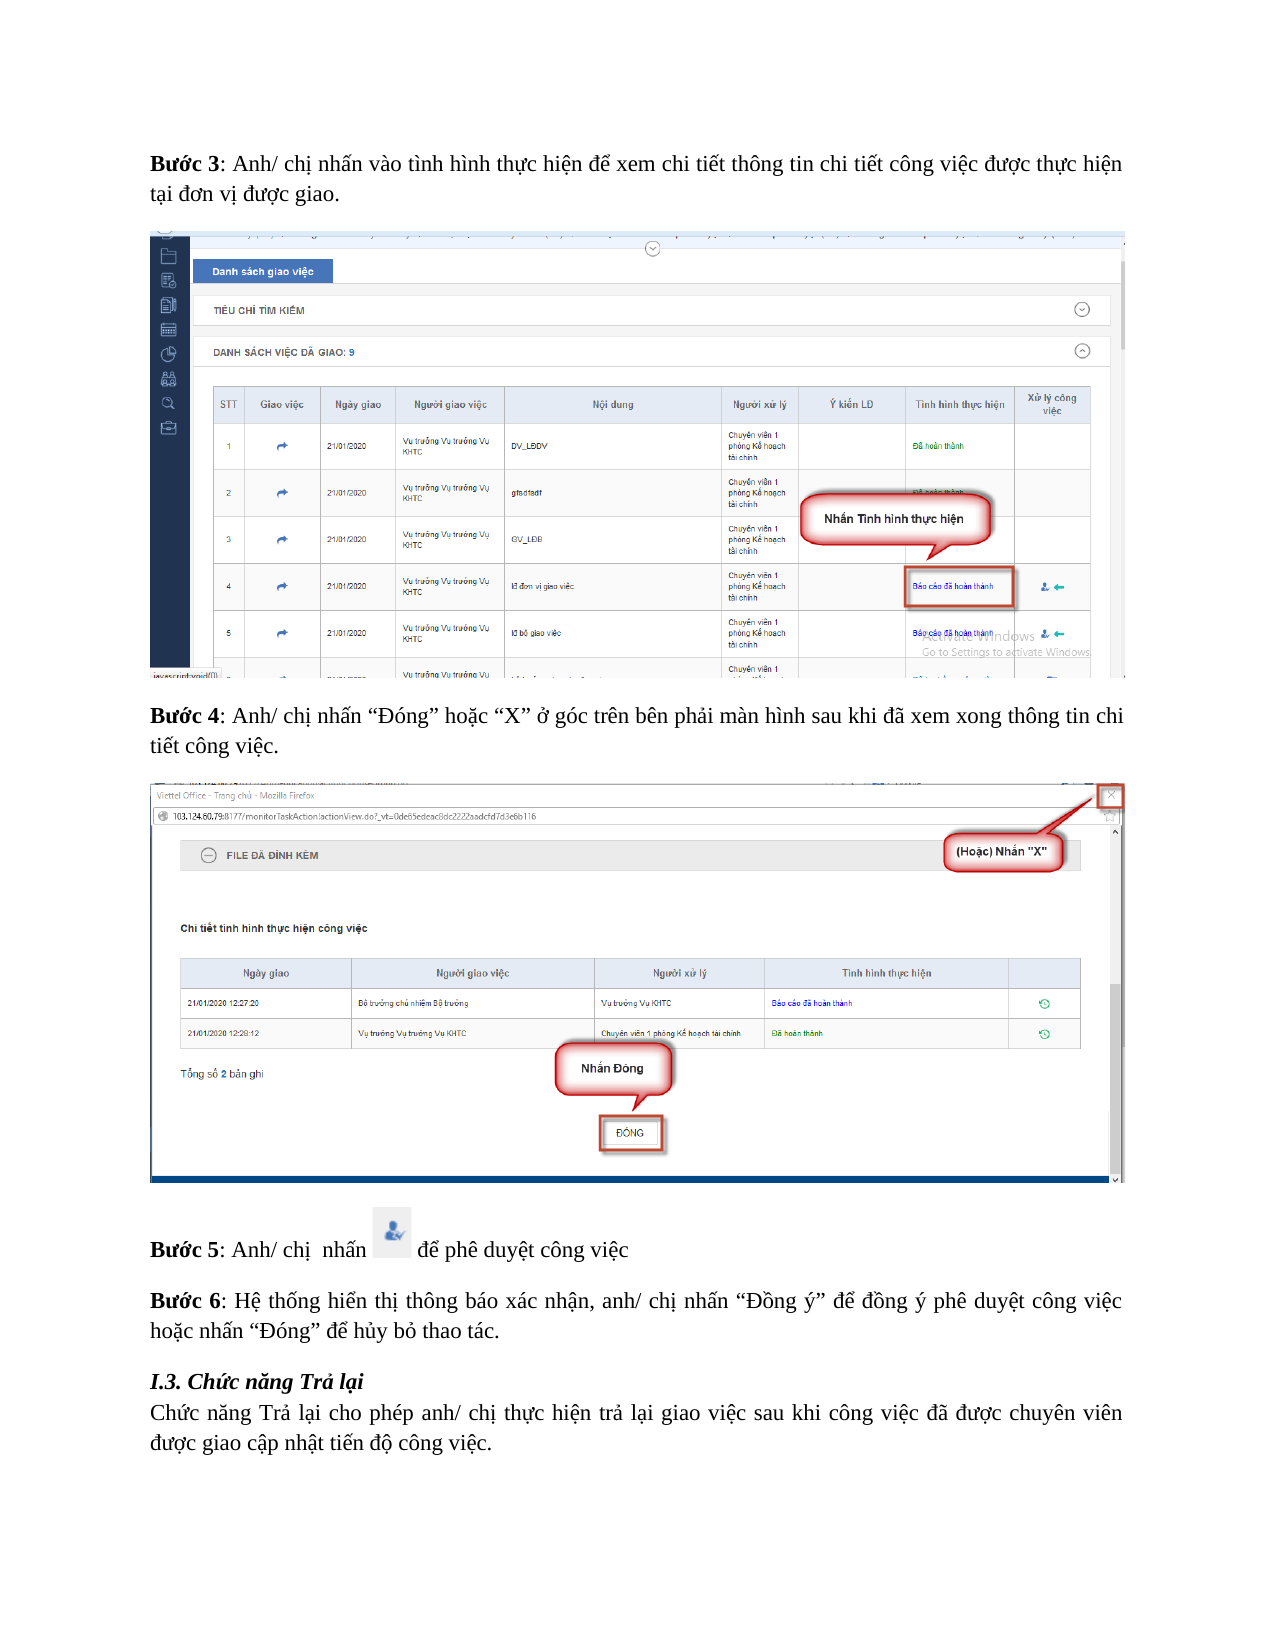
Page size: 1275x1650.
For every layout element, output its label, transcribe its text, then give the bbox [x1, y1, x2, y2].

text Bước 5: Anh/ chị nhấn để phê duyệt công việc [150, 1207, 1125, 1262]
picture [150, 231, 1125, 678]
picture [150, 783, 1125, 1183]
text Bước 4: Anh/ chị nhấn “Đóng” hoặc “X” ở góc trên bên phải màn hình sau khi đã xem xong thông tin chi tiết công việc. [150, 702, 1125, 759]
text Chức năng Trả lại cho phép anh/ chị thực hiện trả lại giao việc sau khi công việc đã được chuyên viên được giao cập nhật tiến độ công việc. [150, 1398, 1125, 1455]
picture [372, 1207, 412, 1258]
text Bước 3: Anh/ chị nhấn vào tình hình thực hiện để xem chi tiết thông tin chi tiết công việc được thực hiện tại đơn vị được giao. [150, 150, 1125, 207]
subtitle I.3. Chức năng Trả lại [150, 1368, 1125, 1395]
text Bước 6: Hệ thống hiển thị thông báo xác nhận, anh/ chị nhấn “Đồng ý” để đồng ý phê duyệt công việc hoặc nhấn “Đóng” để hủy bỏ thao tác. [150, 1287, 1125, 1344]
